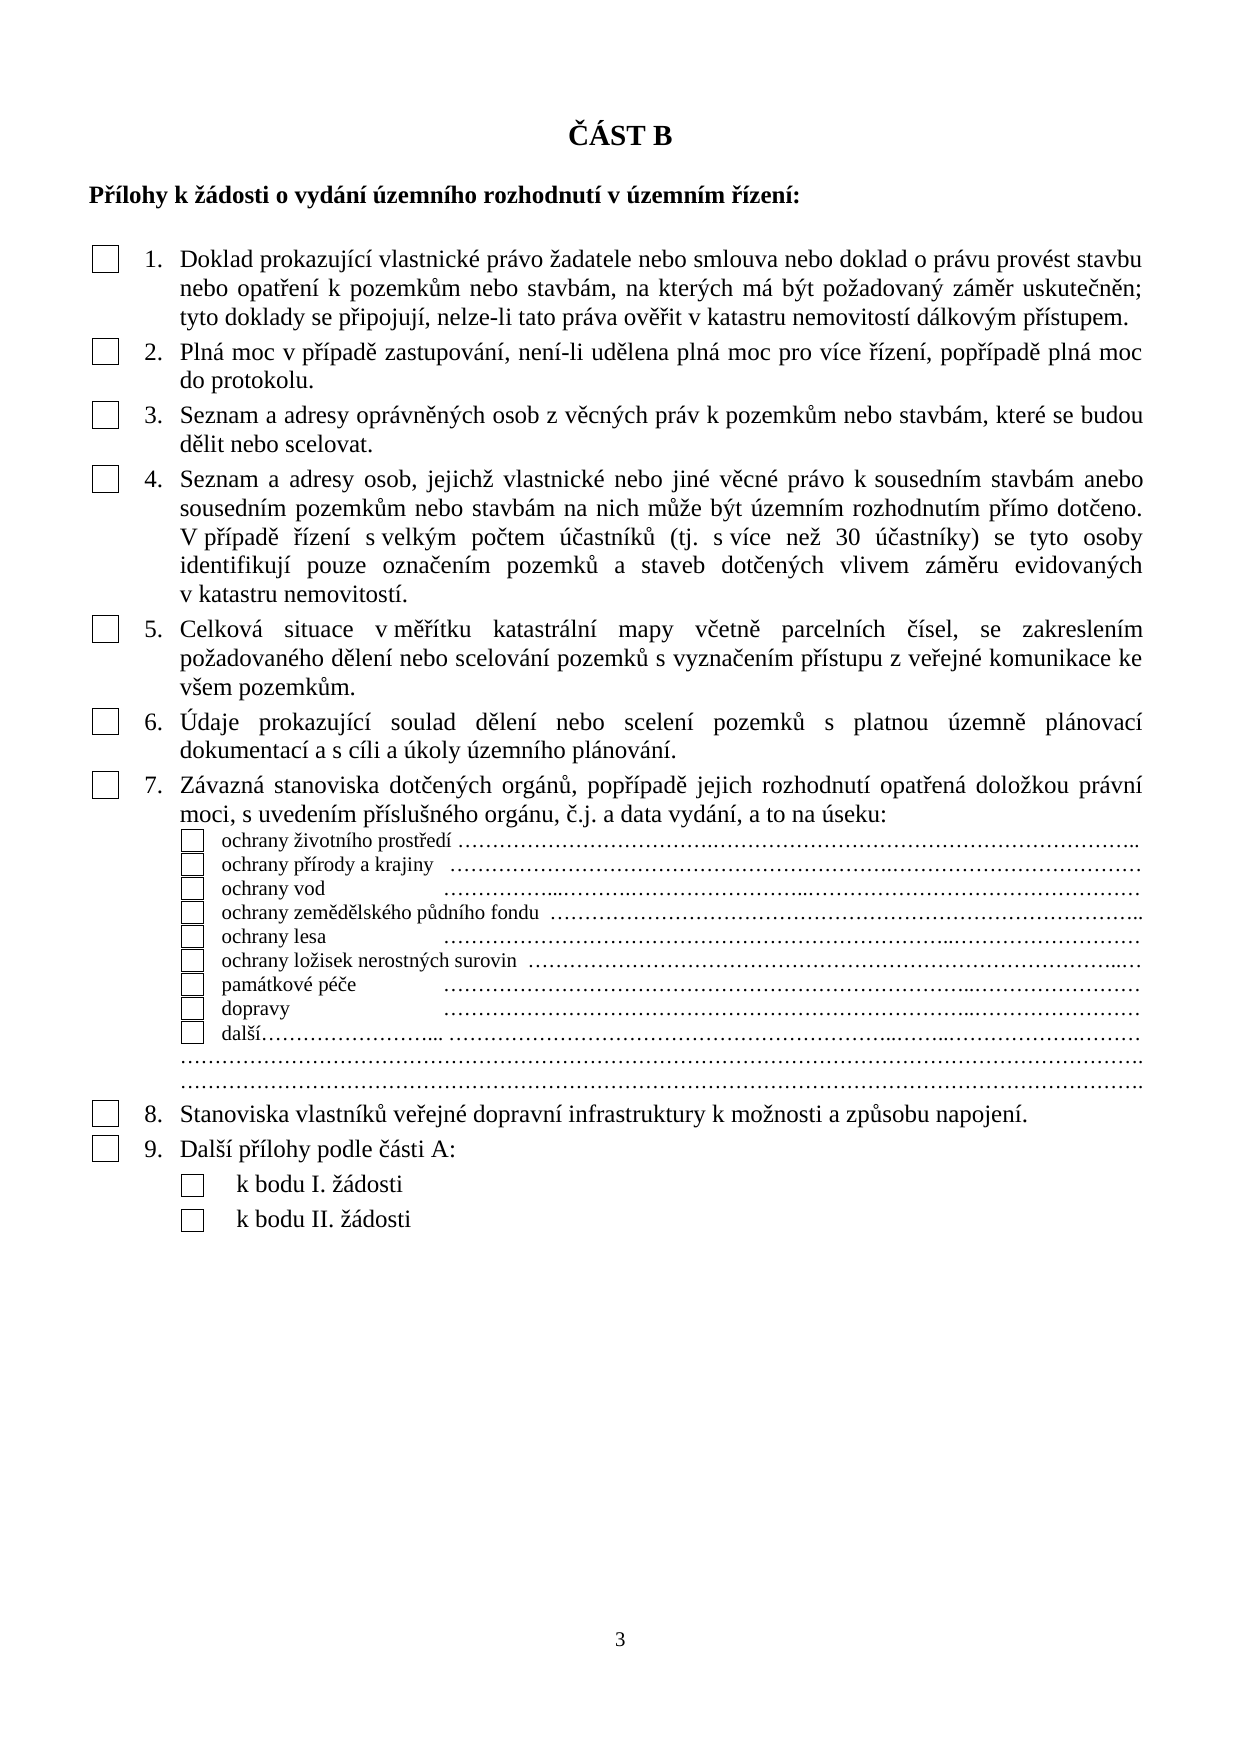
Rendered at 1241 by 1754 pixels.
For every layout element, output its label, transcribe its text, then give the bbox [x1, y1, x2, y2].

table_cell Seznam a adresy oprávněných osob z věcných práv k pozemkům nebo stavbám, které se budou dělit nebo scelovat. [133, 394, 1155, 458]
table_cell Plná moc v případě zastupování, není-li udělena plná moc pro více řízení, popřípadě plná moc do protokolu. [133, 330, 1155, 394]
table_cell Závazná stanoviska dotčených orgánů, popřípadě jejich rozhodnutí opatřená doložkou právní moci, s uvedením příslušného orgánu, č.j. a data vydání, a to na úseku: ochrany životního prostředí ……………………………….…………………………………………………….. ochrany přírody a krajiny ……………………………………………………….……………………………… ochrany vod ……………...……….……………………..………………………………………… ochrany zemědělského půdního fondu ………………………………………………………………………….. ochrany lesa ………………………………………………………………..……………………… ochrany ložisek nerostných surovin …………………………………………………………………………..… památkové péče …………………………………………………………………..…………………… dopravy …………………………………………………………………..…………………… další……………………... ………………………………………………………..……..……………….……… …………………………………………………………………………………………………………………………. …………………………………………………………………………………………………………………………. [133, 764, 1155, 1093]
text ČÁST B [89, 118, 1152, 152]
table_cell [78, 1128, 133, 1233]
table_cell [78, 700, 133, 764]
text Přílohy k žádosti o vydání územního rozhodnutí v územním řízení: [89, 180, 1152, 209]
table_cell Celková situace v měřítku katastrální mapy včetně parcelních čísel, se zakreslením požadovaného dělení nebo scelování pozemků s vyznačením přístupu z veřejné komunikace ke všem pozemkům. [133, 608, 1155, 700]
table_header [78, 238, 133, 330]
table_cell [78, 608, 133, 700]
table_cell [78, 458, 133, 608]
table_cell Stanoviska vlastníků veřejné dopravní infrastruktury k možnosti a způsobu napojení. [133, 1093, 1155, 1128]
table_cell Další přílohy podle části A: k bodu I. žádosti k bodu II. žádosti [133, 1128, 1155, 1233]
table_cell [78, 394, 133, 458]
table_header Doklad prokazující vlastnické právo žadatele nebo smlouva nebo doklad o právu provést stavbu nebo opatření k pozemkům nebo stavbám, na kterých má být požadovaný záměr uskutečněn; tyto doklady se připojují, nelze-li tato práva ověřit v katastru nemovitostí dálkovým přístupem. [133, 238, 1155, 330]
table_cell Údaje prokazující soulad dělení nebo scelení pozemků s platnou územně plánovací dokumentací a s cíli a úkoly územního plánování. [133, 700, 1155, 764]
table_cell Seznam a adresy osob, jejichž vlastnické nebo jiné věcné právo k sousedním stavbám anebo sousedním pozemkům nebo stavbám na nich může být územním rozhodnutím přímo dotčeno. V případě řízení s velkým počtem účastníků (tj. s více než 30 účastníky) se tyto osoby identifikují pouze označením pozemků a staveb dotčených vlivem záměru evidovaných v katastru nemovitostí. [133, 458, 1155, 608]
table_cell [78, 764, 133, 1093]
table_cell [78, 1093, 133, 1128]
table_cell [78, 330, 133, 394]
